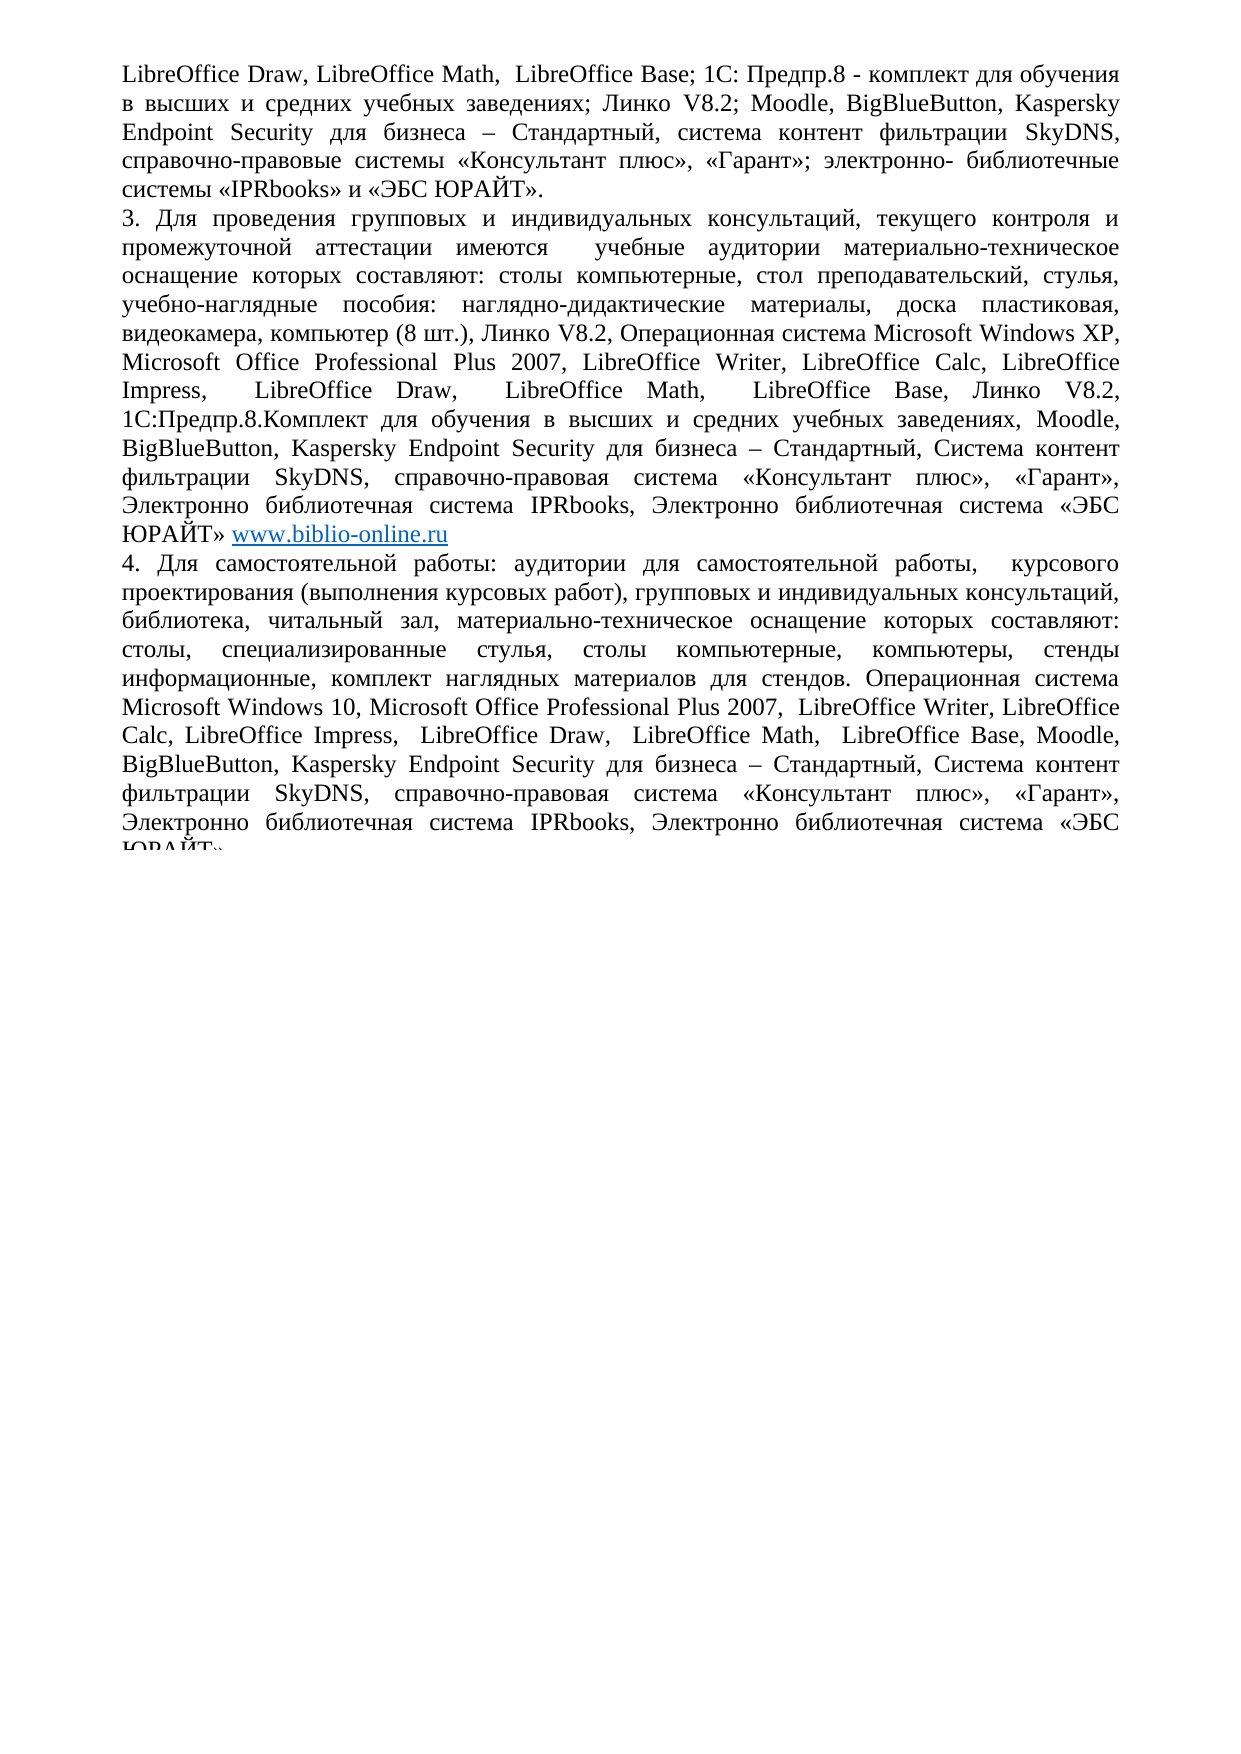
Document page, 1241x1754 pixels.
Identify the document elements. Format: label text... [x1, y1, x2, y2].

table_header LibreOffice Draw, LibreOffice Math, LibreOffice Base; 1С: Предпр.8 - комплект для обучения в высших и средних учебных заведениях; Линко V8.2; Moodle, BigBlueButton, Kaspersky Endpoint Security для бизнеса – Стандартный, система контент фильтрации SkyDNS, справочно-правовые системы «Консультант плюс», «Гарант»; электронно- библиотечные системы «IPRbooks» и «ЭБС ЮРАЙТ». 3. Для проведения групповых и индивидуальных консультаций, текущего контроля и промежуточной аттестации имеются учебные аудитории материально-техническое оснащение которых составляют: столы компьютерные, стол преподавательский, стулья, учебно-наглядные пособия: наглядно-дидактические материалы, доска пластиковая, видеокамера, компьютер (8 шт.), Линко V8.2, Операционная система Microsoft Windows XP, Microsoft Office Professional Plus 2007, LibreOffice Writer, LibreOffice Calc, LibreOffice Impress, LibreOffice Draw, LibreOffice Math, LibreOffice Base, Линко V8.2, 1С:Предпр.8.Комплект для обучения в высших и средних учебных заведениях, Moodle, BigBlueButton, Kaspersky Endpoint Security для бизнеса – Стандартный, Система контент фильтрации SkyDNS, справочно-правовая система «Консультант плюс», «Гарант», Электронно библиотечная система IPRbooks, Электронно библиотечная система «ЭБС ЮРАЙТ» www.biblio-online.ru 4. Для самостоятельной работы: аудитории для самостоятельной работы, курсового проектирования (выполнения курсовых работ), групповых и индивидуальных консультаций, библиотека, читальный зал, материально-техническое оснащение которых составляют: столы, специализированные стулья, столы компьютерные, компьютеры, стенды информационные, комплект наглядных материалов для стендов. Операционная система Microsoft Windows 10, Microsoft Office Professional Plus 2007, LibreOffice Writer, LibreOffice Calc, LibreOffice Impress, LibreOffice Draw, LibreOffice Math, LibreOffice Base, Moodle, BigBlueButton, Kaspersky Endpoint Security для бизнеса – Стандартный, Система контент фильтрации SkyDNS, справочно-правовая система «Консультант плюс», «Гарант», Электронно библиотечная система IPRbooks, Электронно библиотечная система «ЭБС ЮРАЙТ». [118, 59, 1124, 849]
